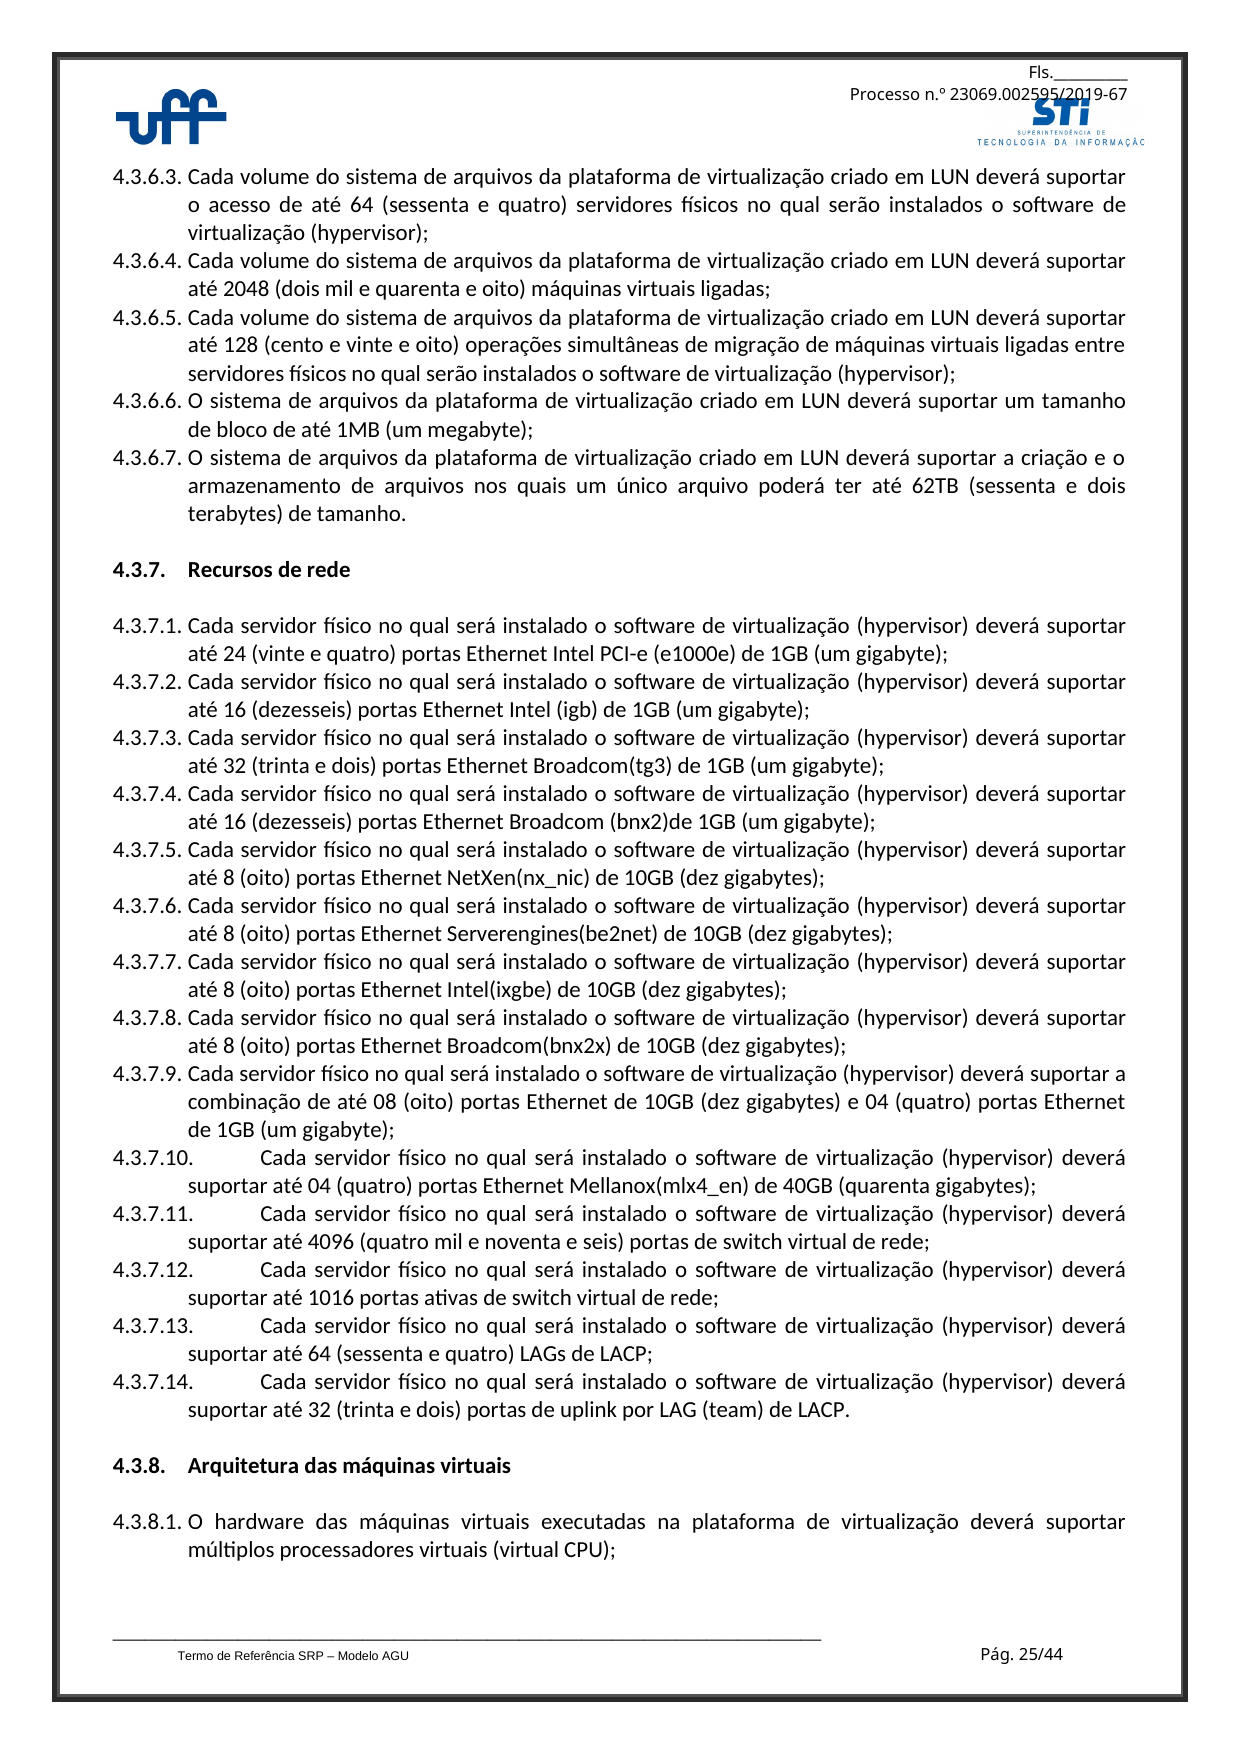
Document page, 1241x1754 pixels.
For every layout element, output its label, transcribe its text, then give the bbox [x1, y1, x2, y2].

list Cada servidor físico no qual será instalado o software de virtualização (hypervisor) deverá suportar até 8 (oito) portas Ethernet NetXen(nx_nic) de 10GB (dez gigabytes); [113, 835, 1128, 891]
list O sistema de arquivos da plataforma de virtualização criado em LUN deverá suportar a criação e o armazenamento de arquivos nos quais um único arquivo poderá ter até 62TB (sessenta e dois terabytes) de tamanho. [113, 443, 1128, 527]
list Cada servidor físico no qual será instalado o software de virtualização (hypervisor) deverá suportar até 4096 (quatro mil e noventa e seis) portas de switch virtual de rede; [113, 1199, 1128, 1255]
list Cada servidor físico no qual será instalado o software de virtualização (hypervisor) deverá suportar até 8 (oito) portas Ethernet Broadcom(bnx2x) de 10GB (dez gigabytes); [113, 1003, 1128, 1059]
list Cada servidor físico no qual será instalado o software de virtualização (hypervisor) deverá suportar até 32 (trinta e dois) portas de uplink por LAG (team) de LACP. [113, 1367, 1128, 1423]
list Arquitetura das máquinas virtuais [113, 1451, 1128, 1479]
list Recursos de rede [113, 555, 1128, 583]
list Cada servidor físico no qual será instalado o software de virtualização (hypervisor) deverá suportar até 16 (dezesseis) portas Ethernet Intel (igb) de 1GB (um gigabyte); [113, 667, 1128, 723]
list O sistema de arquivos da plataforma de virtualização criado em LUN deverá suportar um tamanho de bloco de até 1MB (um megabyte); [113, 387, 1128, 443]
list Cada servidor físico no qual será instalado o software de virtualização (hypervisor) deverá suportar até 64 (sessenta e quatro) LAGs de LACP; [113, 1311, 1128, 1367]
list Cada volume do sistema de arquivos da plataforma de virtualização criado em LUN deverá suportar o acesso de até 64 (sessenta e quatro) servidores físicos no qual serão instalados o software de virtualização (hypervisor); [113, 162, 1128, 247]
list Cada servidor físico no qual será instalado o software de virtualização (hypervisor) deverá suportar até 8 (oito) portas Ethernet Serverengines(be2net) de 10GB (dez gigabytes); [113, 891, 1128, 947]
list Cada servidor físico no qual será instalado o software de virtualização (hypervisor) deverá suportar até 24 (vinte e quatro) portas Ethernet Intel PCI-e (e1000e) de 1GB (um gigabyte); [113, 611, 1128, 667]
picture [114, 89, 227, 150]
list Cada volume do sistema de arquivos da plataforma de virtualização criado em LUN deverá suportar até 128 (cento e vinte e oito) operações simultâneas de migração de máquinas virtuais ligadas entre servidores físicos no qual serão instalados o software de virtualização (hypervisor); [113, 303, 1128, 387]
list Cada volume do sistema de arquivos da plataforma de virtualização criado em LUN deverá suportar até 2048 (dois mil e quarenta e oito) máquinas virtuais ligadas; [113, 247, 1128, 303]
list Cada servidor físico no qual será instalado o software de virtualização (hypervisor) deverá suportar até 04 (quatro) portas Ethernet Mellanox(mlx4_en) de 40GB (quarenta gigabytes); [113, 1143, 1128, 1199]
list Cada servidor físico no qual será instalado o software de virtualização (hypervisor) deverá suportar até 8 (oito) portas Ethernet Intel(ixgbe) de 10GB (dez gigabytes); [113, 947, 1128, 1003]
list O hardware das máquinas virtuais executadas na plataforma de virtualização deverá suportar múltiplos processadores virtuais (virtual CPU); [113, 1507, 1128, 1563]
list Cada servidor físico no qual será instalado o software de virtualização (hypervisor) deverá suportar a combinação de até 08 (oito) portas Ethernet de 10GB (dez gigabytes) e 04 (quatro) portas Ethernet de 1GB (um gigabyte); [113, 1059, 1128, 1143]
list Cada servidor físico no qual será instalado o software de virtualização (hypervisor) deverá suportar até 16 (dezesseis) portas Ethernet Broadcom (bnx2)de 1GB (um gigabyte); [113, 779, 1128, 835]
list Cada servidor físico no qual será instalado o software de virtualização (hypervisor) deverá suportar até 32 (trinta e dois) portas Ethernet Broadcom(tg3) de 1GB (um gigabyte); [113, 723, 1128, 779]
picture [977, 98, 1145, 147]
list Cada servidor físico no qual será instalado o software de virtualização (hypervisor) deverá suportar até 1016 portas ativas de switch virtual de rede; [113, 1255, 1128, 1311]
